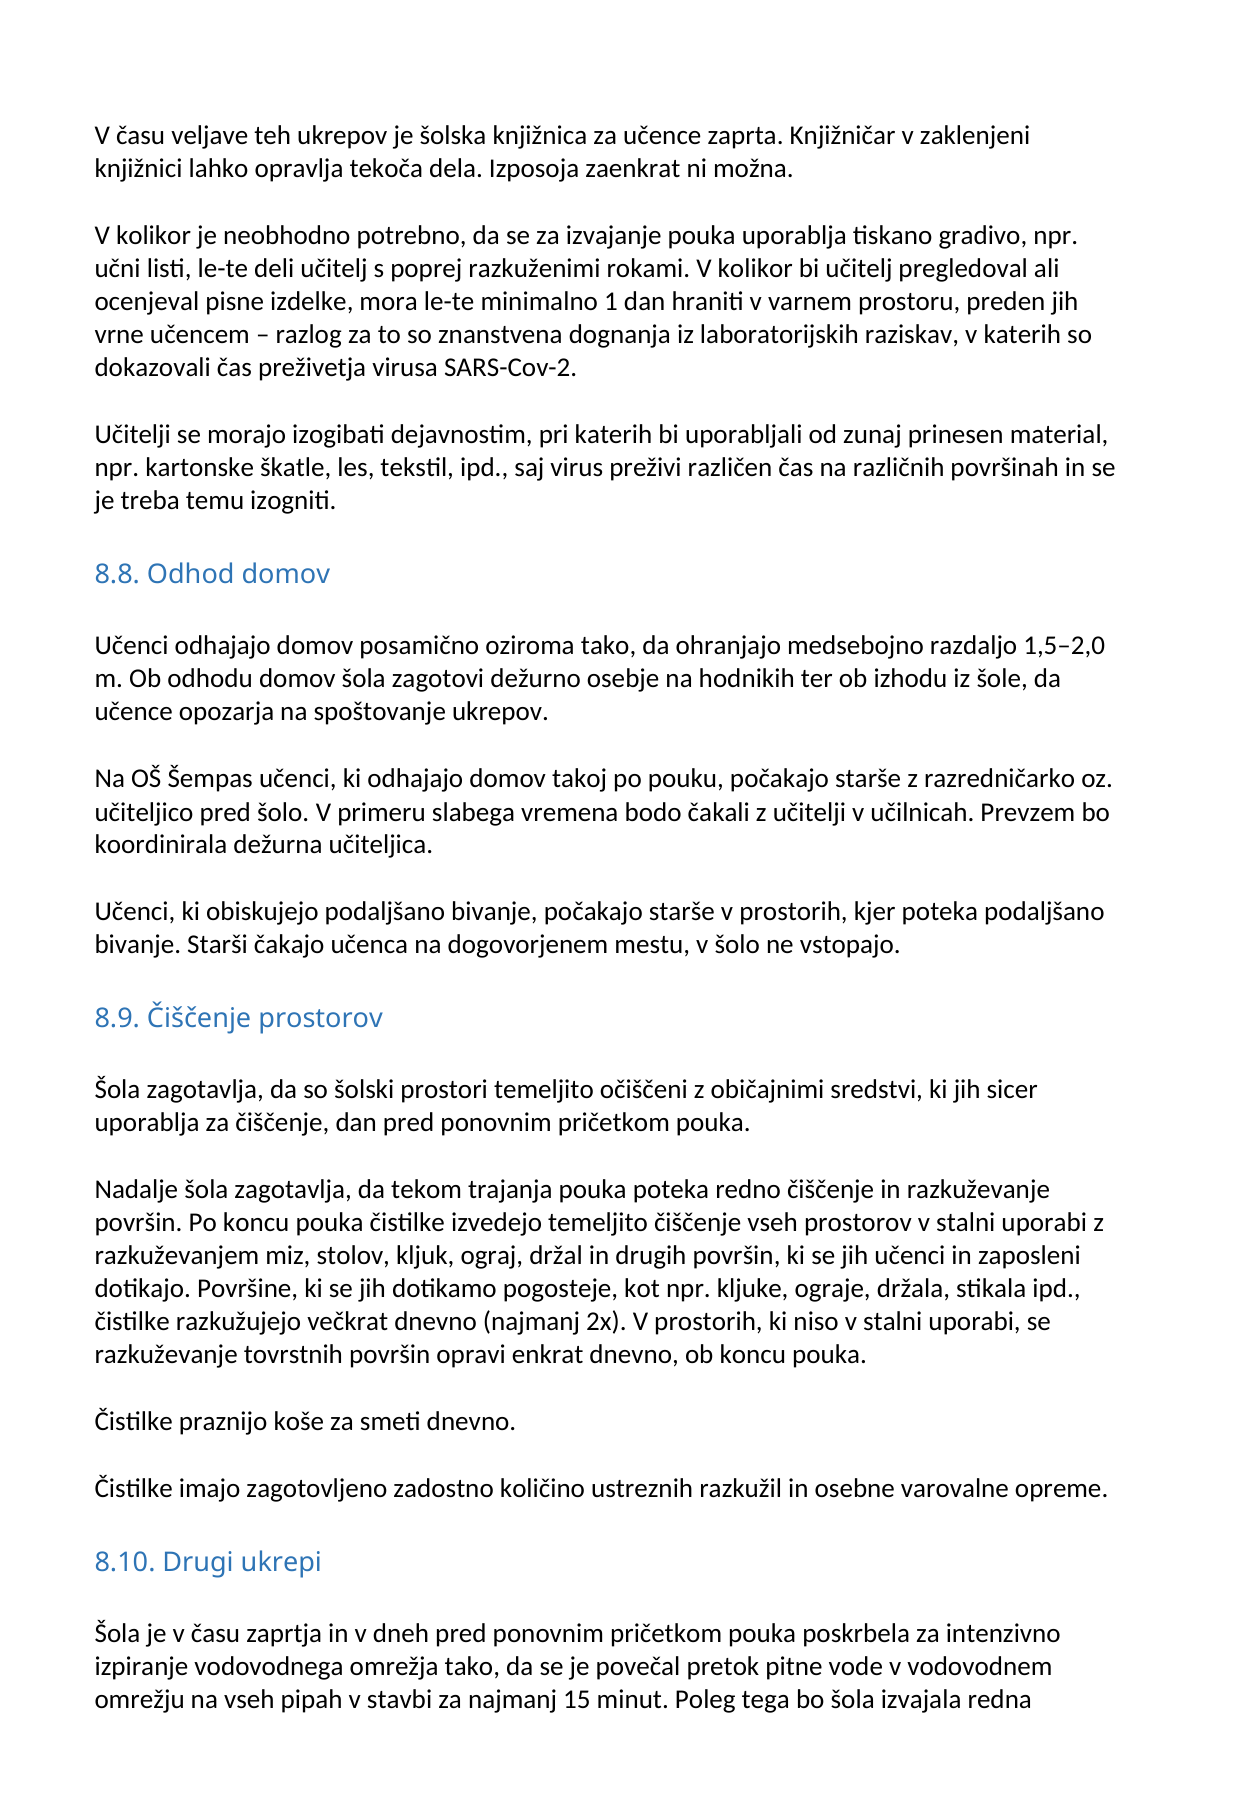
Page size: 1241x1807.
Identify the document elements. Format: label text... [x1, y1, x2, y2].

text Na OŠ Šempas učenci, ki odhajajo domov takoj po pouku, počakajo starše z razredničarko oz. učiteljico pred šolo. V primeru slabega vremena bodo čakali z učitelji v učilnicah. Prevzem bo koordinirala dežurna učiteljica. [94, 762, 1122, 861]
text Šola zagotavlja, da so šolski prostori temeljito očiščeni z običajnimi sredstvi, ki jih sicer uporablja za čiščenje, dan pred ponovnim pričetkom pouka. [94, 1072, 1122, 1138]
text Učenci, ki obiskujejo podaljšano bivanje, počakajo starše v prostorih, kjer poteka podaljšano bivanje. Starši čakajo učenca na dogovorjenem mestu, v šolo ne vstopajo. [94, 894, 1122, 960]
subtitle 8.8. Odhod domov [94, 555, 1122, 592]
subtitle 8.10. Drugi ukrepi [94, 1542, 1122, 1579]
text Učitelji se morajo izogibati dejavnostim, pri katerih bi uporabljali od zunaj prinesen material, npr. kartonske škatle, les, tekstil, ipd., saj virus preživi različen čas na različnih površinah in se je treba temu izogniti. [94, 417, 1122, 516]
text Učenci odhajajo domov posamično oziroma tako, da ohranjajo medsebojno razdaljo 1,5–2,0 m. Ob odhodu domov šola zagotovi dežurno osebje na hodnikih ter ob izhodu iz šole, da učence opozarja na spoštovanje ukrepov. [94, 628, 1122, 728]
subtitle 8.9. Čiščenje prostorov [94, 998, 1122, 1035]
text Čistilke imajo zagotovljeno zadostno količino ustreznih razkužil in osebne varovalne opreme. [94, 1471, 1122, 1504]
text V kolikor je neobhodno potrebno, da se za izvajanje pouka uporablja tiskano gradivo, npr. učni listi, le-te deli učitelj s poprej razkuženimi rokami. V kolikor bi učitelj pregledoval ali ocenjeval pisne izdelke, mora le-te minimalno 1 dan hraniti v varnem prostoru, preden jih vrne učencem – razlog za to so znanstvena dognanja iz laboratorijskih raziskav, v katerih so dokazovali čas preživetja virusa SARS-Cov-2. [94, 218, 1122, 383]
text Čistilke praznijo koše za smeti dnevno. [94, 1404, 1122, 1437]
text Nadalje šola zagotavlja, da tekom trajanja pouka poteka redno čiščenje in razkuževanje površin. Po koncu pouka čistilke izvedejo temeljito čiščenje vseh prostorov v stalni uporabi z razkuževanjem miz, stolov, kljuk, ograj, držal in drugih površin, ki se jih učenci in zaposleni dotikajo. Površine, ki se jih dotikamo pogosteje, kot npr. kljuke, ograje, držala, stikala ipd., čistilke razkužujejo večkrat dnevno (najmanj 2x). V prostorih, ki niso v stalni uporabi, se razkuževanje tovrstnih površin opravi enkrat dnevno, ob koncu pouka. [94, 1172, 1122, 1370]
text V času veljave teh ukrepov je šolska knjižnica za učence zaprta. Knjižničar v zaklenjeni knjižnici lahko opravlja tekoča dela. Izposoja zaenkrat ni možna. [94, 118, 1122, 184]
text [94, 1616, 1122, 1715]
